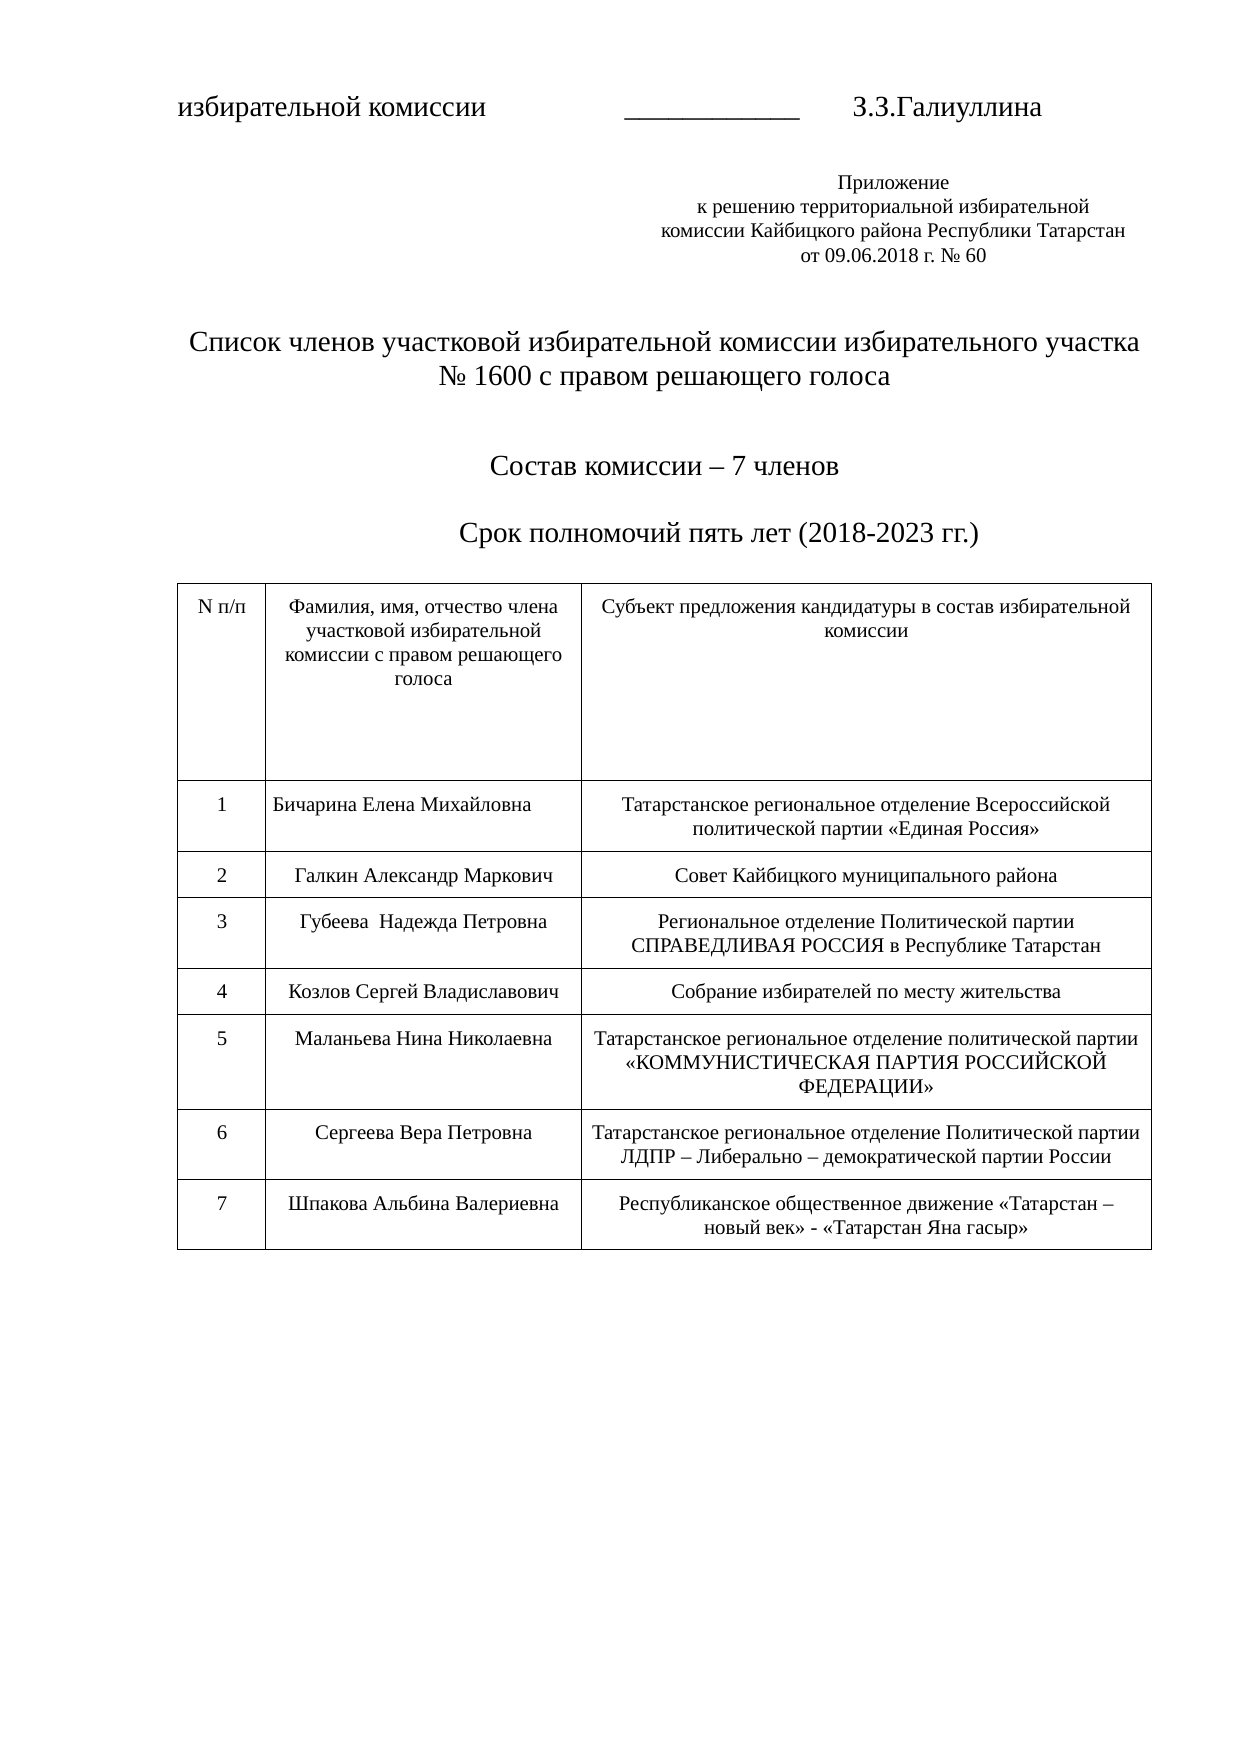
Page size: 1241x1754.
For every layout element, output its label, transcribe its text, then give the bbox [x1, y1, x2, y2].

table_header Фамилия, имя, отчество члена участковой избирательной комиссии с правом решающего голоса [266, 584, 581, 780]
table_cell Региональное отделение Политической партии СПРАВЕДЛИВАЯ РОССИЯ в Республике Татарстан [582, 898, 1151, 968]
table_cell 4 [178, 969, 265, 1014]
table_cell Совет Кайбицкого муниципального района [582, 852, 1151, 897]
table_cell 7 [178, 1180, 265, 1249]
table_header N п/п [178, 584, 265, 780]
table_cell 1 [178, 781, 265, 851]
table_cell Шпакова Альбина Валериевна [266, 1180, 581, 1249]
table_cell Галкин Александр Маркович [266, 852, 581, 897]
text к решению территориальной избирательной [635, 194, 1152, 218]
table_cell Татарстанское региональное отделение политической партии «КОММУНИСТИЧЕСКАЯ ПАРТИЯ РОССИЙСКОЙ ФЕДЕРАЦИИ» [582, 1015, 1151, 1108]
table_cell 5 [178, 1015, 265, 1108]
text Список членов участковой избирательной комиссии избирательного участка № 1600 с правом решающего голоса [177, 324, 1152, 391]
text избирательной комиссии ____________ З.З.Галиуллина [177, 89, 1152, 122]
table_cell 3 [178, 898, 265, 968]
table_cell 6 [178, 1110, 265, 1179]
table_cell Маланьева Нина Николаевна [266, 1015, 581, 1108]
table_cell Бичарина Елена Михайловна [266, 781, 581, 851]
table_cell Губеева Надежда Петровна [266, 898, 581, 968]
text от 09.06.2018 г. № 60 [635, 242, 1152, 267]
table_cell Татарстанское региональное отделение Всероссийской политической партии «Единая Россия» [582, 781, 1151, 851]
table_cell Собрание избирателей по месту жительства [582, 969, 1151, 1014]
table_cell Козлов Сергей Владиславович [266, 969, 581, 1014]
table_cell 2 [178, 852, 265, 897]
text Состав комиссии – 7 членов [177, 448, 1152, 482]
table_cell Республиканское общественное движение «Татарстан – новый век» - «Татарстан Яна гасыр» [582, 1180, 1151, 1249]
text комиссии Кайбицкого района Республики Татарстан [635, 218, 1152, 242]
table_cell Татарстанское региональное отделение Политической партии ЛДПР – Либерально – демократической партии России [582, 1110, 1151, 1179]
table_cell Сергеева Вера Петровна [266, 1110, 581, 1179]
table_header Субъект предложения кандидатуры в состав избирательной комиссии [582, 584, 1151, 780]
text Срок полномочий пять лет (2018-2023 гг.) [177, 515, 1152, 549]
text Приложение [635, 170, 1152, 194]
